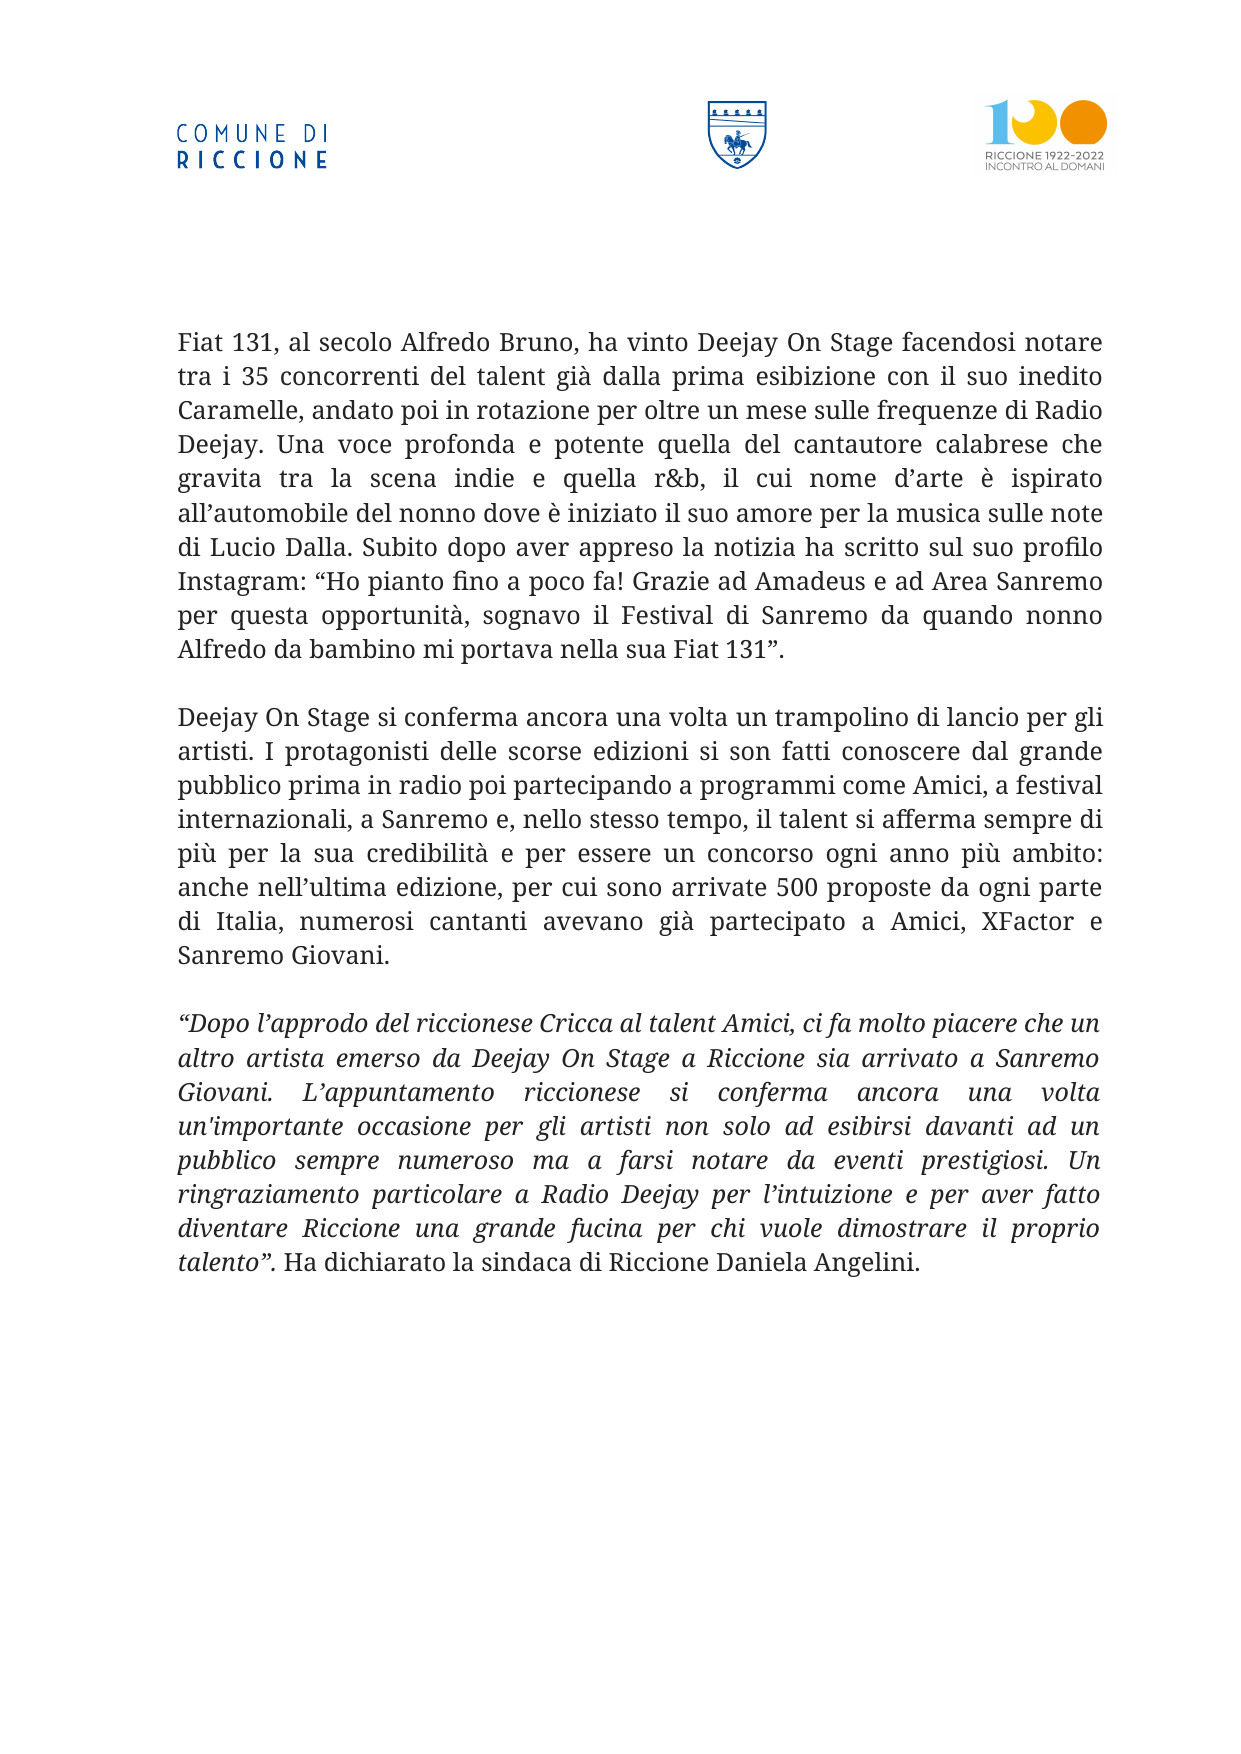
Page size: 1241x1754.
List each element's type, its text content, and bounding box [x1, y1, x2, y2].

picture [177, 101, 767, 169]
text “Dopo l’approdo del riccionese Cricca al talent Amici, ci fa molto piacere che un altro artista emerso da Deejay On Stage a Riccione sia arrivato a Sanremo Giovani. L’appuntamento riccionese si conferma ancora una volta un'importante occasione per gli artisti non solo ad esibirsi davanti ad un pubblico sempre numeroso ma a farsi notare da eventi prestigiosi. Un ringraziamento particolare a Radio Deejay per l’intuizione e per aver fatto diventare Riccione una grande fucina per chi vuole dimostrare il proprio talento”. Ha dichiarato la sindaca di Riccione Daniela Angelini. [177, 1006, 1104, 1279]
picture [974, 95, 1118, 175]
text Fiat 131, al secolo Alfredo Bruno, ha vinto Deejay On Stage facendosi notare tra i 35 concorrenti del talent già dalla prima esibizione con il suo inedito Caramelle, andato poi in rotazione per oltre un mese sulle frequenze di Radio Deejay. Una voce profonda e potente quella del cantautore calabrese che gravita tra la scena indie e quella r&b, il cui nome d’arte è ispirato all’automobile del nonno dove è iniziato il suo amore per la musica sulle note di Lucio Dalla. Subito dopo aver appreso la notizia ha scritto sul suo profilo Instagram: “Ho pianto fino a poco fa! Grazie ad Amadeus e ad Area Sanremo per questa opportunità, sognavo il Festival di Sanremo da quando nonno Alfredo da bambino mi portava nella sua Fiat 131”. [177, 325, 1104, 666]
text Deejay On Stage si conferma ancora una volta un trampolino di lancio per gli artisti. I protagonisti delle scorse edizioni si son fatti conoscere dal grande pubblico prima in radio poi partecipando a programmi come Amici, a festival internazionali, a Sanremo e, nello stesso tempo, il talent si afferma sempre di più per la sua credibilità e per essere un concorso ogni anno più ambito: anche nell’ultima edizione, per cui sono arrivate 500 proposte da ogni parte di Italia, numerosi cantanti avevano già partecipato a Amici, XFactor e Sanremo Giovani. [177, 699, 1104, 972]
